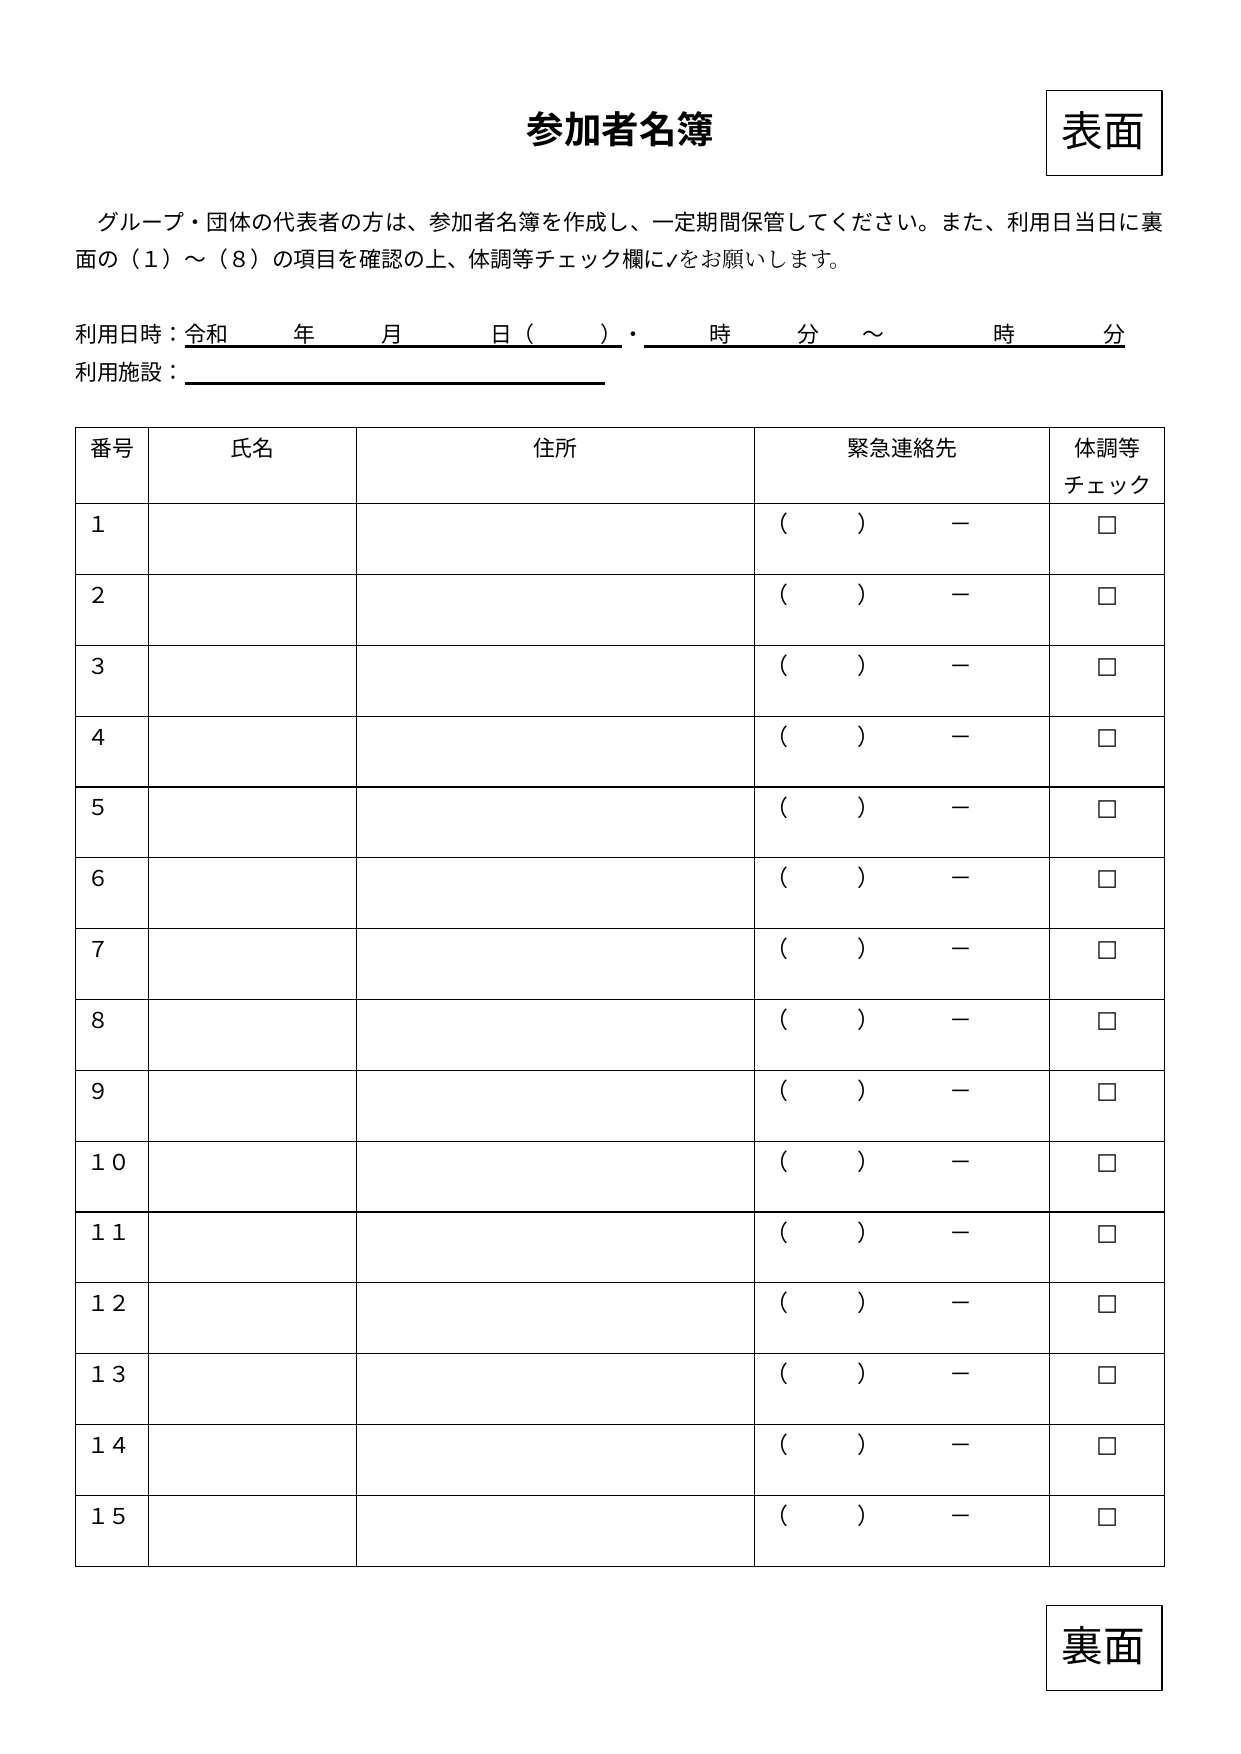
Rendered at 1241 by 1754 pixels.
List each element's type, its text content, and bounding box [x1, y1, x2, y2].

table_cell ６ [76, 858, 148, 928]
table_cell （ ） － [755, 858, 1049, 928]
table_cell [357, 1142, 754, 1211]
table_cell （ ） － [755, 717, 1049, 786]
table_cell ４ [76, 717, 148, 786]
table_cell [357, 1496, 754, 1566]
table_header 氏名 [149, 428, 356, 503]
table_cell [149, 1000, 356, 1070]
table_cell （ ） － [755, 1283, 1049, 1353]
table_cell ８ [76, 1000, 148, 1070]
table_cell □ [1050, 929, 1164, 999]
table_cell [149, 1071, 356, 1141]
table_cell [357, 717, 754, 786]
table_cell （ ） － [755, 575, 1049, 645]
text 利用日時：令和 年 月 日（ ）・ 時 分 ～ 時 分 [75, 314, 1165, 352]
table_cell ２ [76, 575, 148, 645]
table_cell [149, 1283, 356, 1353]
table_cell [149, 575, 356, 645]
table_cell □ [1050, 1071, 1164, 1141]
table_header 体調等 チェック [1050, 428, 1164, 503]
table_cell [149, 1425, 356, 1495]
table_cell □ [1050, 858, 1164, 928]
table_cell [149, 646, 356, 716]
text 参加者名簿 [75, 89, 1165, 164]
table_cell □ [1050, 717, 1164, 786]
table_cell [149, 1142, 356, 1211]
table_cell ３ [76, 646, 148, 716]
table_cell １ [76, 504, 148, 574]
table_cell [357, 1071, 754, 1141]
text グループ・団体の代表者の方は、参加者名簿を作成し、一定期間保管してください。また、利用日当日に裏面の（１）～（８）の項目を確認の上、体調等チェック欄に✔をお願いします。 [75, 202, 1165, 277]
table_cell [149, 1496, 356, 1566]
table_cell □ [1050, 575, 1164, 645]
table_cell □ [1050, 788, 1164, 857]
table_cell [357, 788, 754, 857]
table_cell [149, 1354, 356, 1424]
table_cell □ [1050, 1425, 1164, 1495]
table_cell [357, 1213, 754, 1282]
table_cell （ ） － [755, 1000, 1049, 1070]
table_cell （ ） － [755, 929, 1049, 999]
table_cell [357, 575, 754, 645]
table_cell （ ） － [755, 504, 1049, 574]
table_cell （ ） － [755, 1354, 1049, 1424]
table_cell １４ [76, 1425, 148, 1495]
text 利用施設： [75, 352, 1165, 389]
table_header 住所 [357, 428, 754, 503]
table_cell [357, 1425, 754, 1495]
table_header 緊急連絡先 [755, 428, 1049, 503]
table_cell [357, 929, 754, 999]
table_cell １５ [76, 1496, 148, 1566]
table_cell （ ） － [755, 788, 1049, 857]
table_cell [149, 929, 356, 999]
table_cell [149, 858, 356, 928]
table_header 番号 [76, 428, 148, 503]
table_cell [357, 646, 754, 716]
table_cell １２ [76, 1283, 148, 1353]
table_cell □ [1050, 1142, 1164, 1211]
table_cell [149, 504, 356, 574]
table_cell （ ） － [755, 646, 1049, 716]
table_cell １３ [76, 1354, 148, 1424]
table_cell １０ [76, 1142, 148, 1211]
table_cell [357, 1000, 754, 1070]
table_cell （ ） － [755, 1213, 1049, 1282]
table_cell [149, 788, 356, 857]
table_cell （ ） － [755, 1425, 1049, 1495]
table_cell ５ [76, 788, 148, 857]
table_cell □ [1050, 1213, 1164, 1282]
table_cell □ [1050, 1496, 1164, 1566]
table_cell ９ [76, 1071, 148, 1141]
table_cell （ ） － [755, 1496, 1049, 1566]
table_cell [357, 858, 754, 928]
table_cell □ [1050, 1000, 1164, 1070]
table_cell [149, 1213, 356, 1282]
table_cell □ [1050, 1283, 1164, 1353]
table_cell □ [1050, 1354, 1164, 1424]
table_cell □ [1050, 504, 1164, 574]
table_cell [357, 504, 754, 574]
table_cell [357, 1354, 754, 1424]
table_cell [357, 1283, 754, 1353]
table_cell １１ [76, 1213, 148, 1282]
table_cell ７ [76, 929, 148, 999]
table_cell （ ） － [755, 1142, 1049, 1211]
table_cell □ [1050, 646, 1164, 716]
table_cell [149, 717, 356, 786]
table_cell （ ） － [755, 1071, 1049, 1141]
